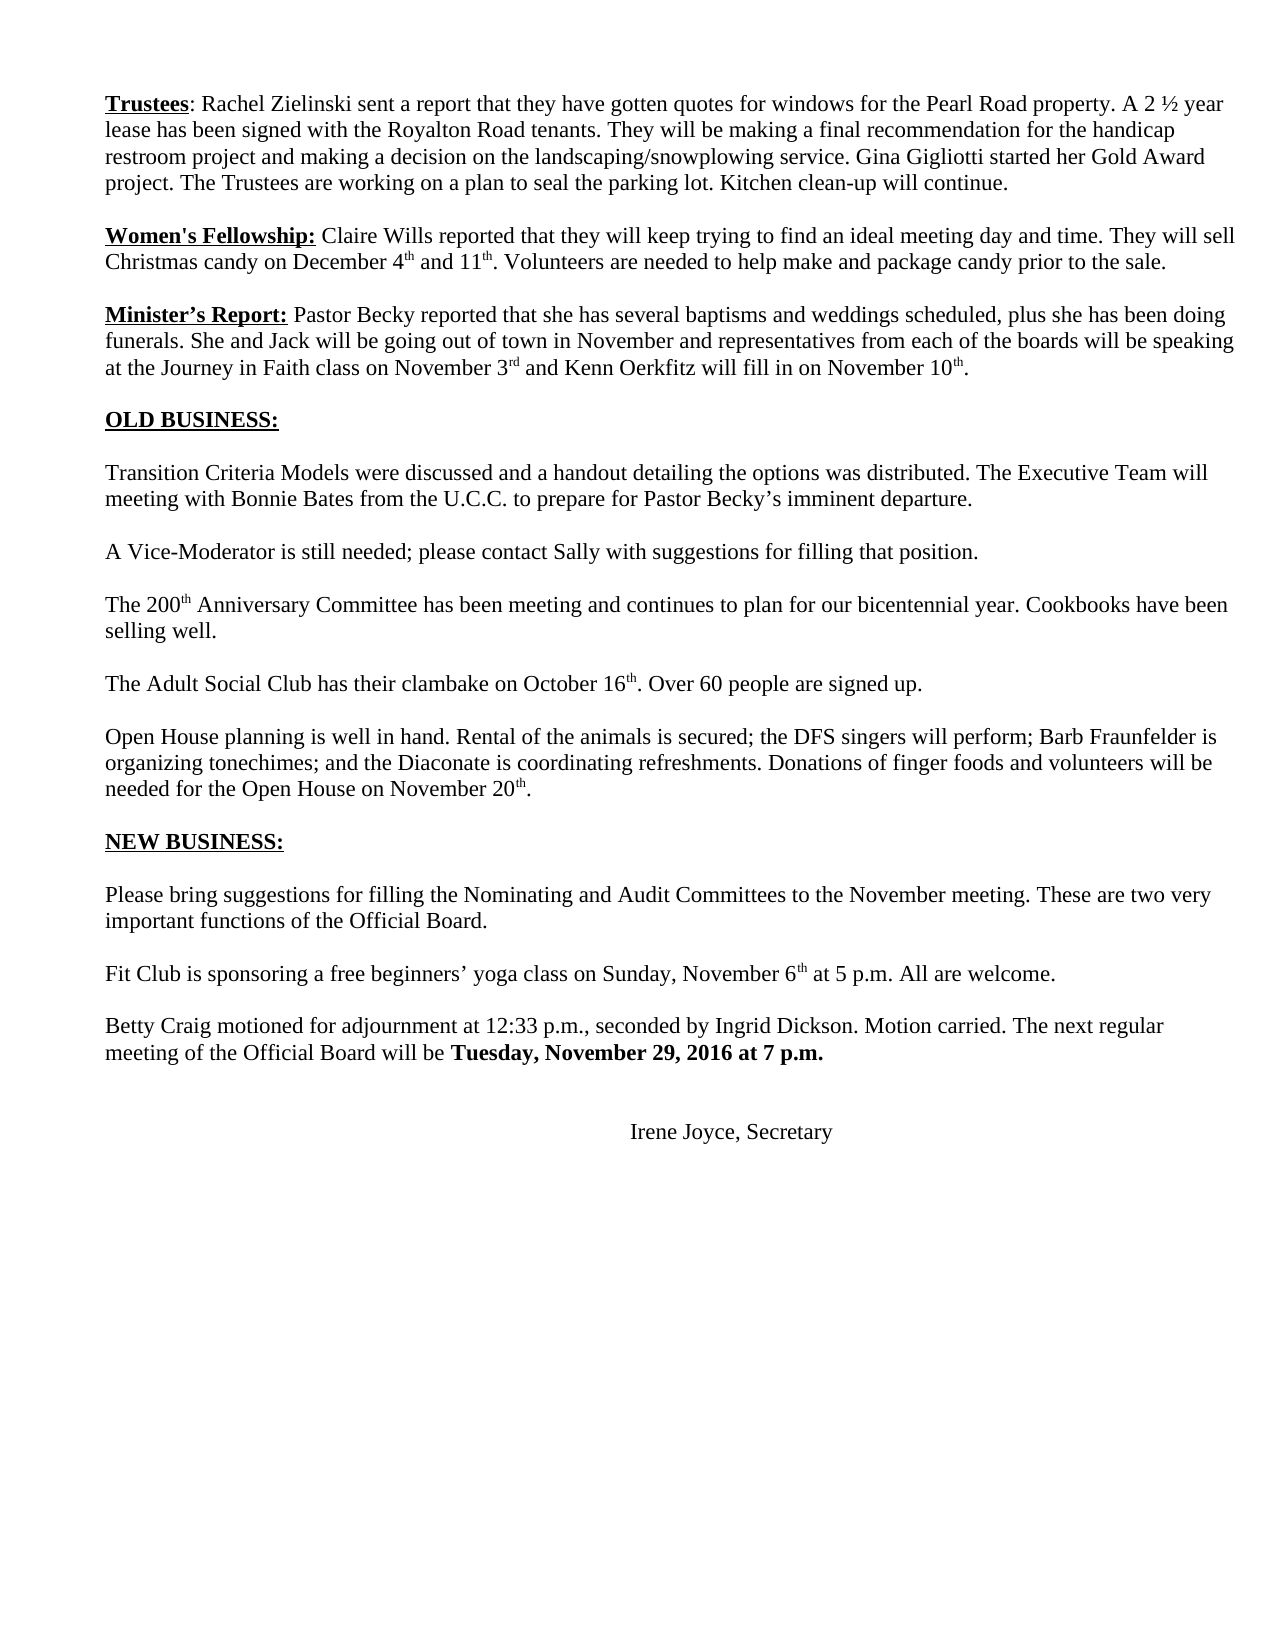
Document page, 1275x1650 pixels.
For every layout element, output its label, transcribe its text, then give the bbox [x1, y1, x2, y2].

text A Vice-Moderator is still needed; please contact Sally with suggestions for filling that position. [105, 538, 1237, 564]
text Transition Criteria Models were discussed and a handout detailing the options was distributed. The Executive Team will meeting with Bonnie Bates from the U.C.C. to prepare for Pastor Becky’s imminent departure. [105, 459, 1237, 512]
text The 200th Anniversary Committee has been meeting and continues to plan for our bicentennial year. Cookbooks have been selling well. [105, 591, 1237, 644]
text NEW BUSINESS: [105, 828, 1237, 854]
text Betty Craig motioned for adjournment at 12:33 p.m., seconded by Ingrid Dickson. Motion carried. The next regular meeting of the Official Board will be Tuesday, November 29, 2016 at 7 p.m. [105, 1013, 1237, 1065]
text The Adult Social Club has their clambake on October 16th. Over 60 people are signed up. [105, 670, 1237, 696]
text Irene Joyce, Secretary [555, 1118, 1237, 1144]
text Minister’s Report: Pastor Becky reported that she has several baptisms and weddings scheduled, plus she has been doing funerals. She and Jack will be going out of town in November and representatives from each of the boards will be speaking at the Journey in Faith class on November 3rd and Kenn Oerkfitz will fill in on November 10th. [105, 301, 1237, 380]
text Women's Fellowship: Claire Wills reported that they will keep trying to find an ideal meeting day and time. They will sell Christmas candy on December 4th and 11th. Volunteers are needed to help make and package candy prior to the sale. [105, 222, 1237, 275]
text Please bring suggestions for filling the Nominating and Audit Committees to the November meeting. These are two very important functions of the Official Board. [105, 881, 1237, 933]
text Fit Club is sponsoring a free beginners’ yoga class on Sunday, November 6th at 5 p.m. All are welcome. [105, 960, 1237, 986]
text Open House planning is well in hand. Rental of the animals is secured; the DFS singers will perform; Barb Fraunfelder is organizing tonechimes; and the Diaconate is coordinating refreshments. Donations of finger foods and volunteers will be needed for the Open House on November 20th. [105, 723, 1237, 802]
text OLD BUSINESS: [105, 406, 1237, 433]
text Trustees: Rachel Zielinski sent a report that they have gotten quotes for windows for the Pearl Road property. A 2 ½ year lease has been signed with the Royalton Road tenants. They will be making a final recommendation for the handicap restroom project and making a decision on the landscaping/snowplowing service. Gina Gigliotti started her Gold Award project. The Trustees are working on a plan to seal the parking lot. Kitchen clean-up will continue. [105, 90, 1237, 196]
